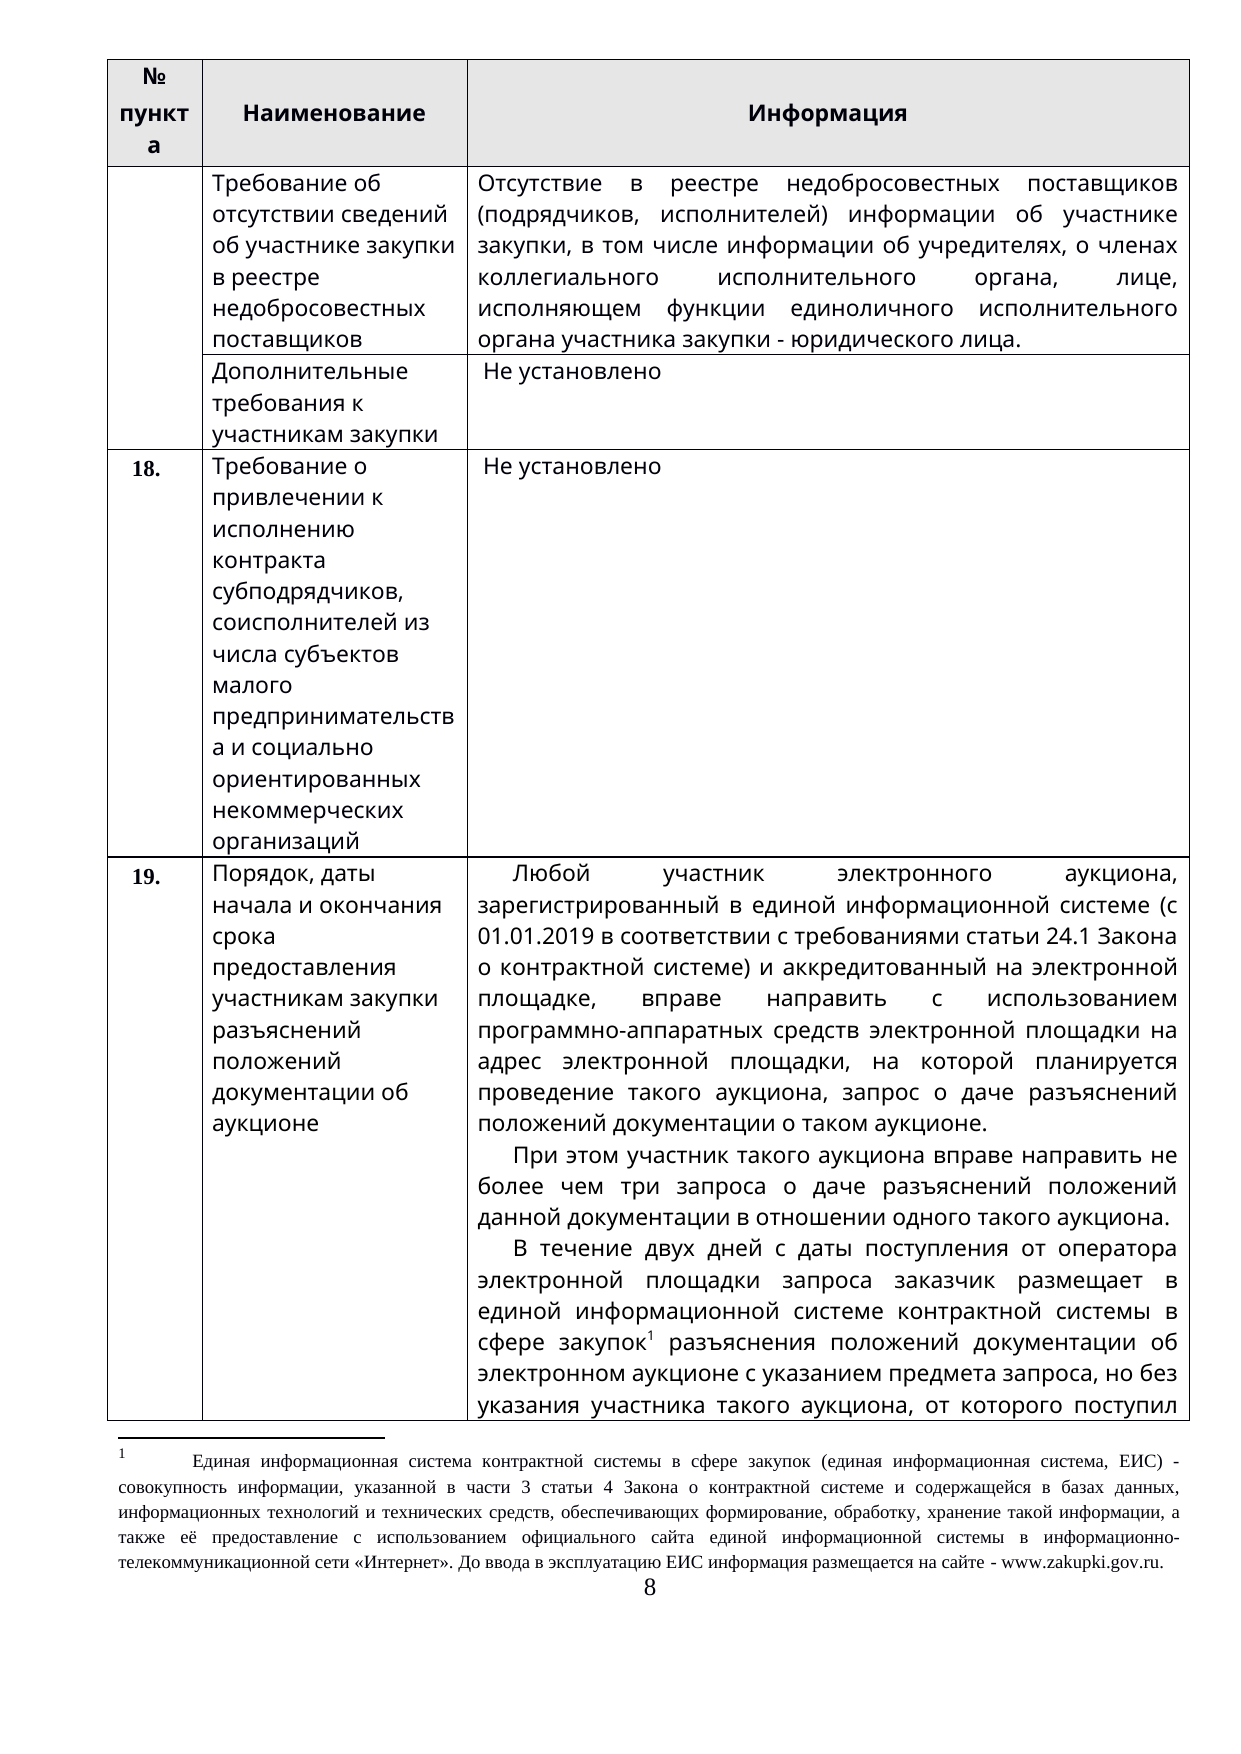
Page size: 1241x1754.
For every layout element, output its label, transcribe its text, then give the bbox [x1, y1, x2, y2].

table_cell Отсутствие в реестре недобросовестных поставщиков (подрядчиков, исполнителей) информации об участнике закупки, в том числе информации об учредителях, о членах коллегиального исполнительного органа, лице, исполняющем функции единоличного исполнительного органа участника закупки - юридического лица. [468, 167, 1189, 354]
table_cell Дополнительные требования к участникам закупки [203, 355, 467, 449]
table_cell [108, 450, 202, 856]
table_header Наименование [203, 60, 467, 166]
table_cell Не установлено [468, 355, 1189, 449]
table_cell [108, 167, 202, 449]
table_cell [468, 858, 1189, 1420]
table_cell [108, 858, 202, 1420]
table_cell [203, 858, 467, 1420]
table_cell Требование об отсутствии сведений об участнике закупки в реестре недобросовестных поставщиков [203, 167, 467, 354]
table_cell Требование о привлечении к исполнению контракта субподрядчиков, соисполнителей из числа субъектов малого предпринимательства и социально ориентированных некоммерческих организаций [203, 450, 467, 856]
table_cell Не установлено [468, 450, 1189, 856]
table_header № пункта [108, 60, 202, 166]
table_header Информация [468, 60, 1189, 166]
